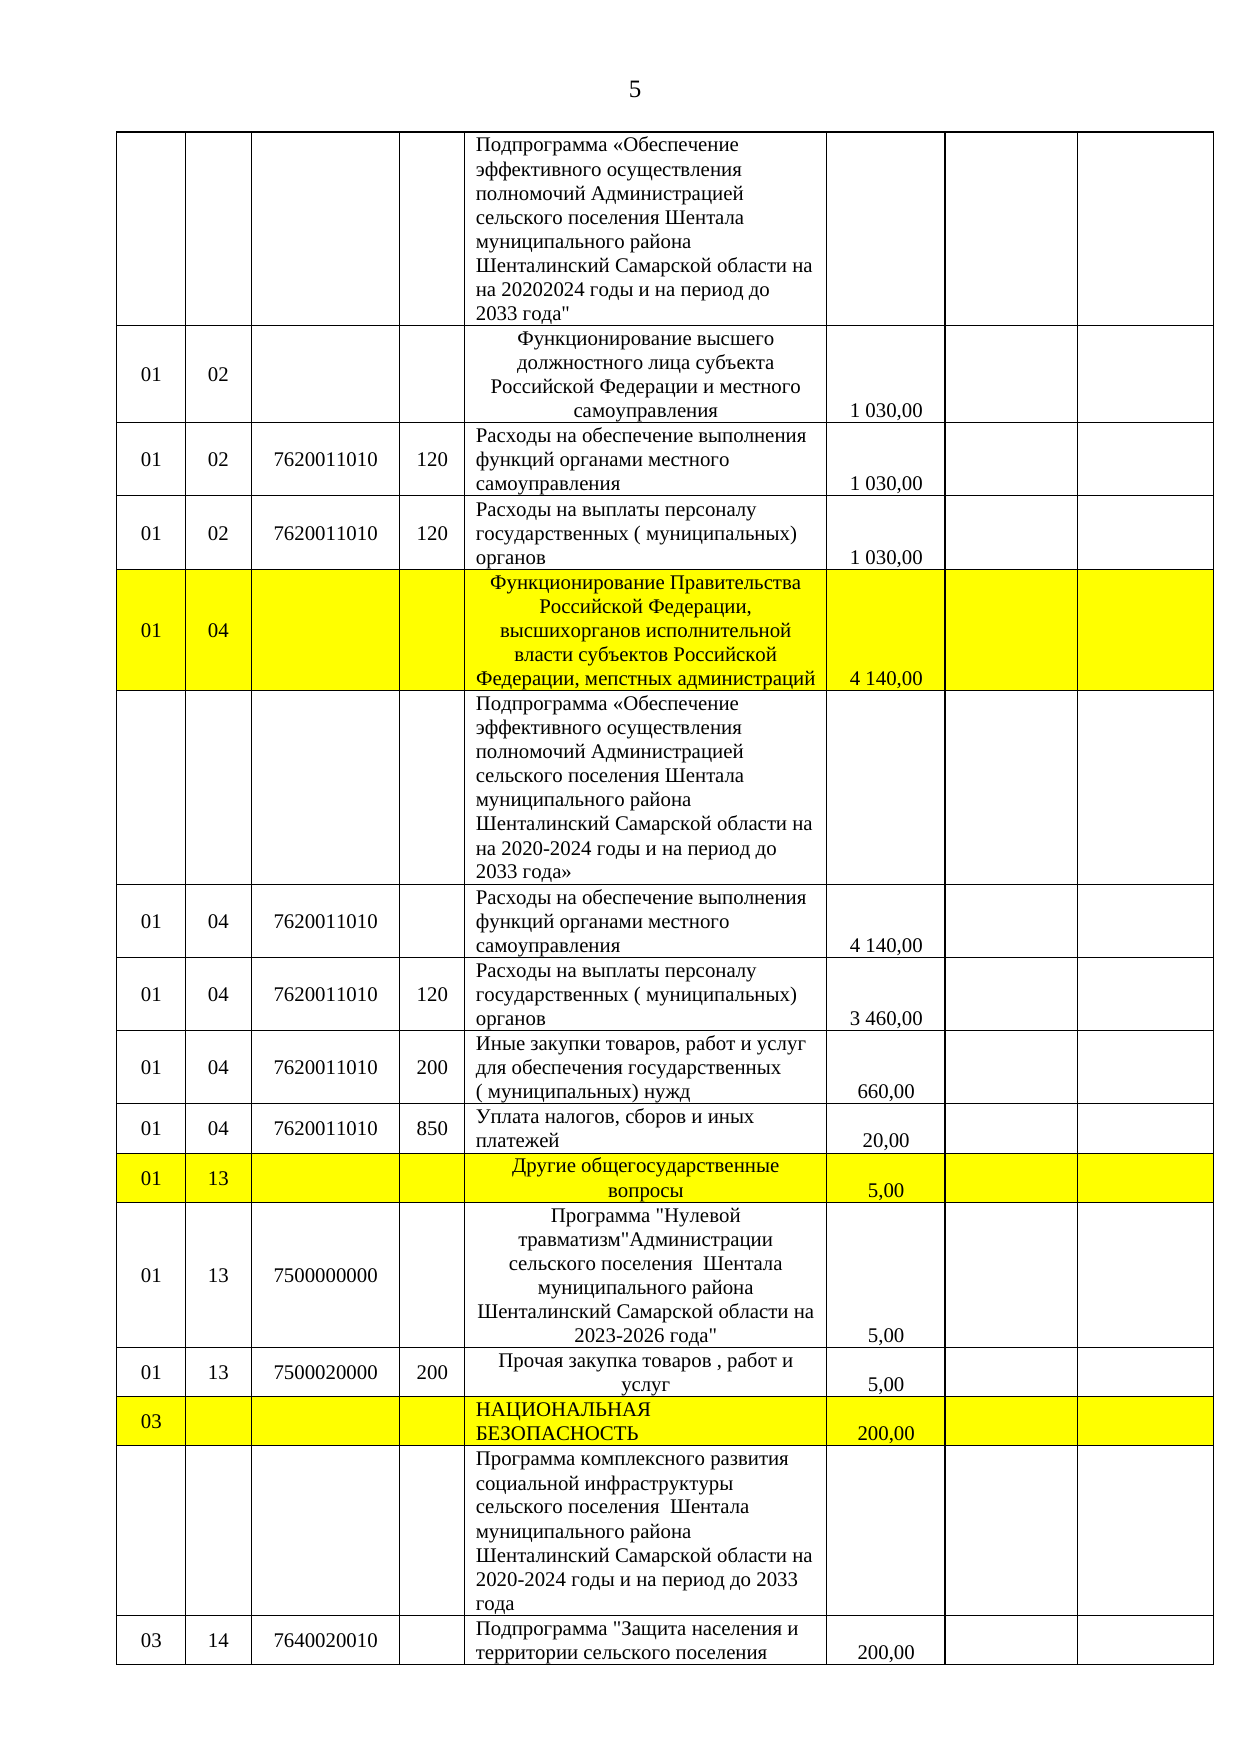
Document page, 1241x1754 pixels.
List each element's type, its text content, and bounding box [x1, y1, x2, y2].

table_cell 7620011010 [252, 496, 399, 569]
table_cell [946, 1397, 1077, 1445]
table_cell 13 [186, 1203, 251, 1347]
table_cell [400, 326, 464, 422]
table_cell [252, 326, 399, 422]
table_cell [117, 133, 185, 325]
table_cell [1078, 423, 1213, 495]
table_cell 04 [186, 885, 251, 957]
table_cell Другие общегосударственные вопросы [465, 1154, 826, 1202]
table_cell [465, 1616, 826, 1664]
table_cell [400, 1203, 464, 1347]
table_cell 200,00 [827, 1397, 944, 1445]
table_cell [946, 423, 1077, 495]
table_cell Расходы на выплаты персоналу государственных ( муниципальных) органов [465, 958, 826, 1030]
table_cell 7620011010 [252, 1104, 399, 1152]
table_cell 01 [117, 496, 185, 569]
table_cell 120 [400, 496, 464, 569]
table_cell 04 [186, 1104, 251, 1152]
table_cell Программа "Нулевой травматизм"Администрации сельского поселения Шентала муниципального района Шенталинский Самарской области на 2023-2026 года" [465, 1203, 826, 1347]
table_cell 01 [117, 885, 185, 957]
table_cell [400, 1397, 464, 1445]
table_cell Расходы на обеспечение выполнения функций органами местного самоуправления [465, 885, 826, 957]
table_cell [946, 885, 1077, 957]
table_cell [186, 1397, 251, 1445]
table_cell [1078, 496, 1213, 569]
table_cell 20,00 [827, 1104, 944, 1152]
table_cell [1078, 326, 1213, 422]
table_cell 01 [117, 1031, 185, 1103]
table_cell 01 [117, 1348, 185, 1396]
table_cell [186, 133, 251, 325]
table_cell 7620011010 [252, 423, 399, 495]
table_cell [1078, 133, 1213, 325]
table_cell [946, 133, 1077, 325]
table_cell Подпрограмма «Обеспечение эффективного осуществления полномочий Администрацией сельского поселения Шентала муниципального района Шенталинский Самарской области на на 20202024 годы и на период до 2033 года" [465, 133, 826, 325]
table_cell [117, 1446, 185, 1615]
table_cell [186, 691, 251, 883]
table_cell [1078, 1446, 1213, 1615]
table_cell 03 [117, 1616, 185, 1664]
table_cell 7620011010 [252, 885, 399, 957]
table_cell 850 [400, 1104, 464, 1152]
table_cell [400, 1616, 464, 1664]
table_cell [252, 133, 399, 325]
table_cell 5,00 [827, 1203, 944, 1347]
table_cell 04 [186, 1031, 251, 1103]
table_cell 4 140,00 [827, 570, 944, 690]
table_cell Функционирование высшего должностного лица субъекта Российской Федерации и местного самоуправления [465, 326, 826, 422]
table_cell Подпрограмма «Обеспечение эффективного осуществления полномочий Администрацией сельского поселения Шентала муниципального района Шенталинский Самарской области на на 2020-2024 годы и на период до 2033 года» [465, 691, 826, 883]
table_cell [186, 1446, 251, 1615]
table_cell 01 [117, 423, 185, 495]
table_cell 5,00 [827, 1348, 944, 1396]
table_cell [400, 1154, 464, 1202]
table_cell [400, 1446, 464, 1615]
table_cell [946, 1616, 1077, 1664]
table_cell [1078, 691, 1213, 883]
table_cell [400, 885, 464, 957]
table_cell [946, 570, 1077, 690]
table_cell [946, 1446, 1077, 1615]
table_cell [117, 691, 185, 883]
table_cell Иные закупки товаров, работ и услуг для обеспечения государственных ( муниципальных) нужд [465, 1031, 826, 1103]
table_cell [1078, 1203, 1213, 1347]
table_cell [827, 691, 944, 883]
table_cell 7620011010 [252, 958, 399, 1030]
table_cell Расходы на выплаты персоналу государственных ( муниципальных) органов [465, 496, 826, 569]
table_cell [400, 691, 464, 883]
table_cell [400, 570, 464, 690]
table_cell [946, 691, 1077, 883]
table_cell 4 140,00 [827, 885, 944, 957]
table_cell [252, 691, 399, 883]
table_cell [1078, 885, 1213, 957]
table_cell 120 [400, 423, 464, 495]
table_cell 02 [186, 423, 251, 495]
table_cell 1 030,00 [827, 423, 944, 495]
table_cell 01 [117, 570, 185, 690]
table_cell [252, 1397, 399, 1445]
table_cell 5,00 [827, 1154, 944, 1202]
table_cell [252, 1154, 399, 1202]
table_cell [1078, 1348, 1213, 1396]
table_cell Расходы на обеспечение выполнения функций органами местного самоуправления [465, 423, 826, 495]
table_cell 04 [186, 570, 251, 690]
table_cell [946, 1348, 1077, 1396]
table_cell 120 [400, 958, 464, 1030]
table_cell [827, 1446, 944, 1615]
table_cell Функционирование Правительства Российской Федерации, высшихорганов исполнительной власти субъектов Российской Федерации, мепстных администраций [465, 570, 826, 690]
table_cell 01 [117, 1104, 185, 1152]
table_cell [1078, 1154, 1213, 1202]
table_cell 02 [186, 496, 251, 569]
table_cell 200 [400, 1031, 464, 1103]
table_cell [400, 133, 464, 325]
table_cell [946, 1203, 1077, 1347]
table_cell 04 [186, 958, 251, 1030]
table_cell 13 [186, 1154, 251, 1202]
table_cell [1078, 1104, 1213, 1152]
table_cell 01 [117, 958, 185, 1030]
table_cell 200 [400, 1348, 464, 1396]
table_cell Уплата налогов, сборов и иных платежей [465, 1104, 826, 1152]
table_cell [946, 496, 1077, 569]
table_cell 03 [117, 1397, 185, 1445]
table_cell 7500020000 [252, 1348, 399, 1396]
table_cell 1 030,00 [827, 496, 944, 569]
table_cell 14 [186, 1616, 251, 1664]
table_cell [1078, 570, 1213, 690]
table_cell Прочая закупка товаров , работ и услуг [465, 1348, 826, 1396]
table_cell [1078, 958, 1213, 1030]
table_cell 01 [117, 1154, 185, 1202]
table_cell 01 [117, 326, 185, 422]
table_cell [946, 958, 1077, 1030]
table_cell 02 [186, 326, 251, 422]
table_cell 1 030,00 [827, 326, 944, 422]
table_cell [1078, 1397, 1213, 1445]
table_cell [252, 1446, 399, 1615]
table_cell 01 [117, 1203, 185, 1347]
table_cell 7620011010 [252, 1031, 399, 1103]
table_cell 7500000000 [252, 1203, 399, 1347]
table_cell [946, 326, 1077, 422]
table_cell [946, 1154, 1077, 1202]
table_cell [827, 133, 944, 325]
table_cell [252, 570, 399, 690]
table_cell 13 [186, 1348, 251, 1396]
table_cell 7640020010 [252, 1616, 399, 1664]
table_cell [946, 1104, 1077, 1152]
table_cell [1078, 1616, 1213, 1664]
table_cell [946, 1031, 1077, 1103]
table_cell НАЦИОНАЛЬНАЯ БЕЗОПАСНОСТЬ [465, 1397, 826, 1445]
table_cell 3 460,00 [827, 958, 944, 1030]
table_cell 660,00 [827, 1031, 944, 1103]
table_cell 200,00 [827, 1616, 944, 1664]
table_cell [1078, 1031, 1213, 1103]
